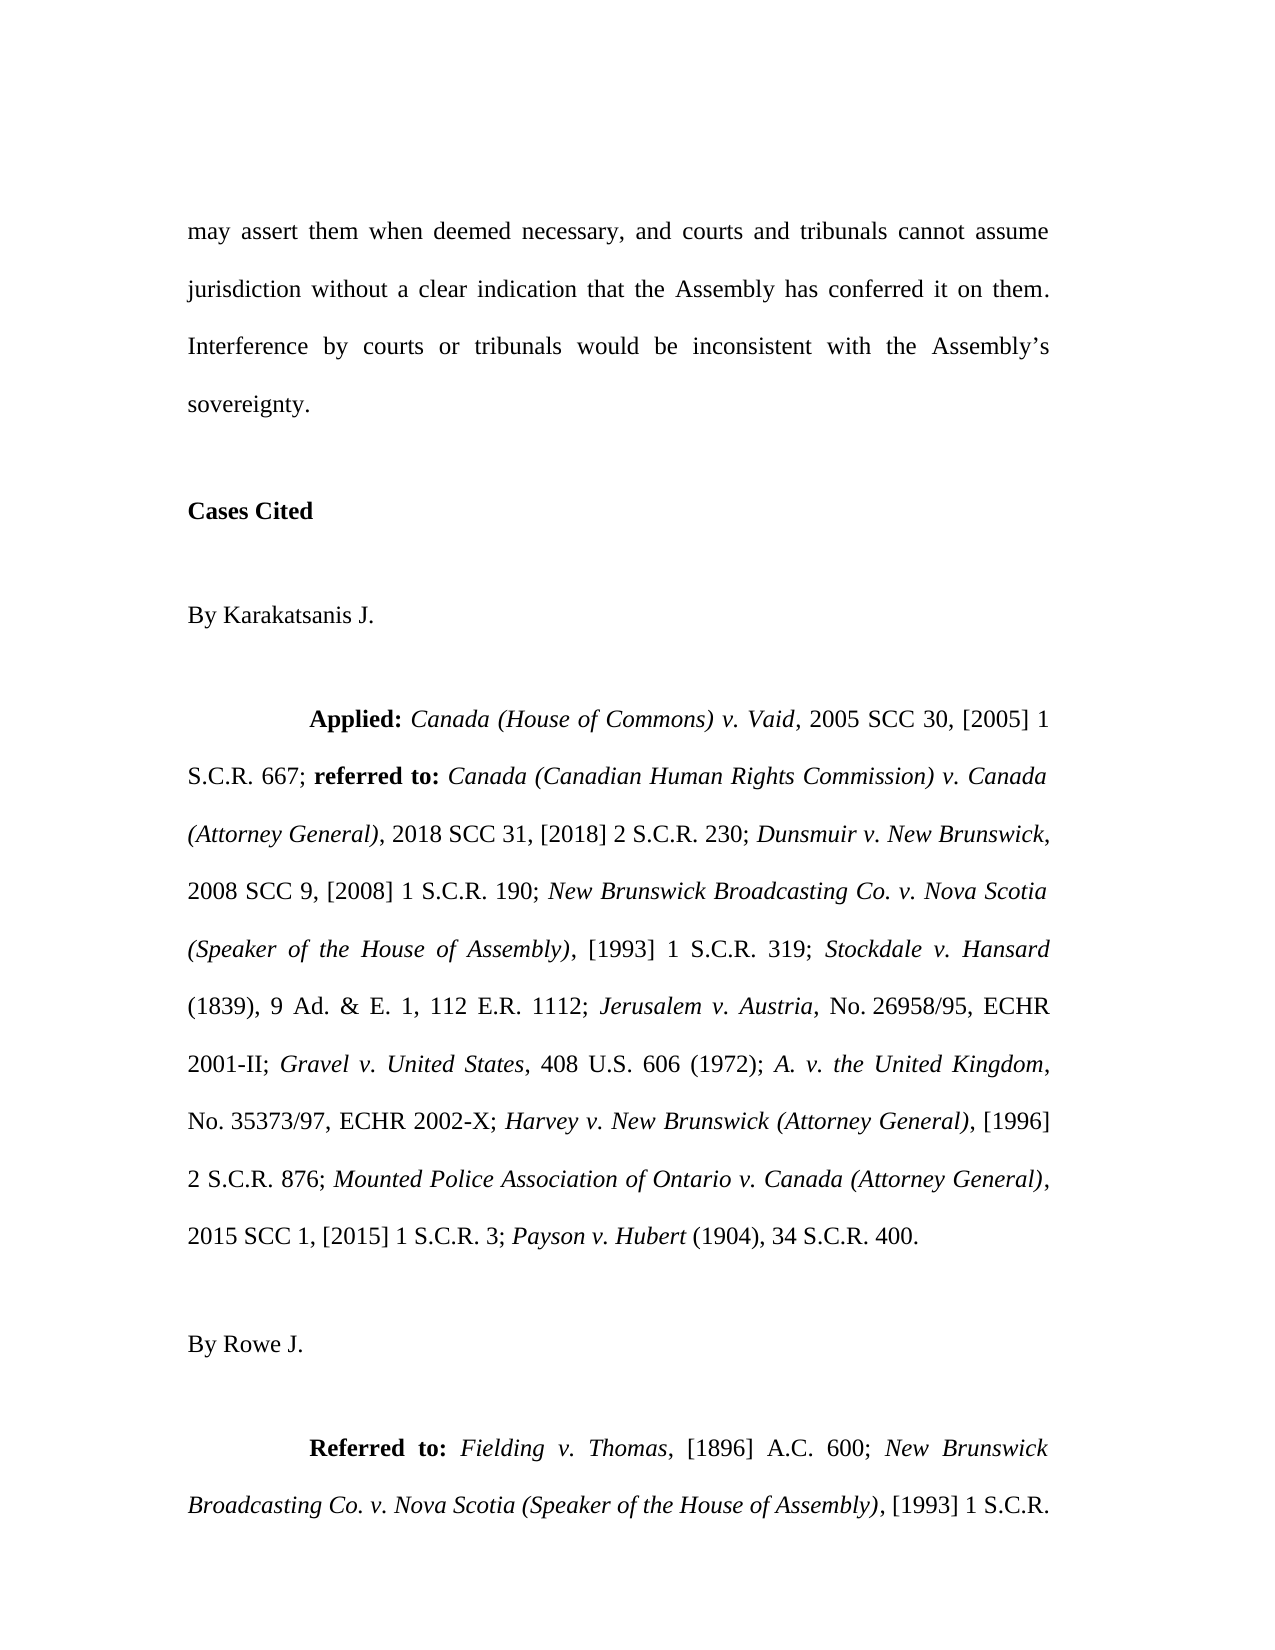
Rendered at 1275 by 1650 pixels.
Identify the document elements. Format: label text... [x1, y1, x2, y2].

text By Rowe J. [187, 1329, 1050, 1358]
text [187, 1433, 1050, 1519]
text Applied: Canada (House of Commons) v. Vaid, 2005 SCC 30, [2005] 1 S.C.R. 667; referred to: Canada (Canadian Human Rights Commission) v. Canada (Attorney General), 2018 SCC 31, [2018] 2 S.C.R. 230; Dunsmuir v. New Brunswick, 2008 SCC 9, [2008] 1 S.C.R. 190; New Brunswick Broadcasting Co. v. Nova Scotia (Speaker of the House of Assembly), [1993] 1 S.C.R. 319; Stockdale v. Hansard (1839), 9 Ad. & E. 1, 112 E.R. 1112; Jerusalem v. Austria, No. 26958/95, ECHR 2001-II; Gravel v. United States, 408 U.S. 606 (1972); A. v. the United Kingdom, No. 35373/97, ECHR 2002-X; Harvey v. New Brunswick (Attorney General), [1996] 2 S.C.R. 876; Mounted Police Association of Ontario v. Canada (Attorney General), 2015 SCC 1, [2015] 1 S.C.R. 3; Payson v. Hubert (1904), 34 S.C.R. 400. [187, 704, 1050, 1250]
text By Karakatsanis J. [187, 600, 1050, 629]
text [187, 216, 1050, 418]
text Cases Cited [187, 496, 1050, 525]
